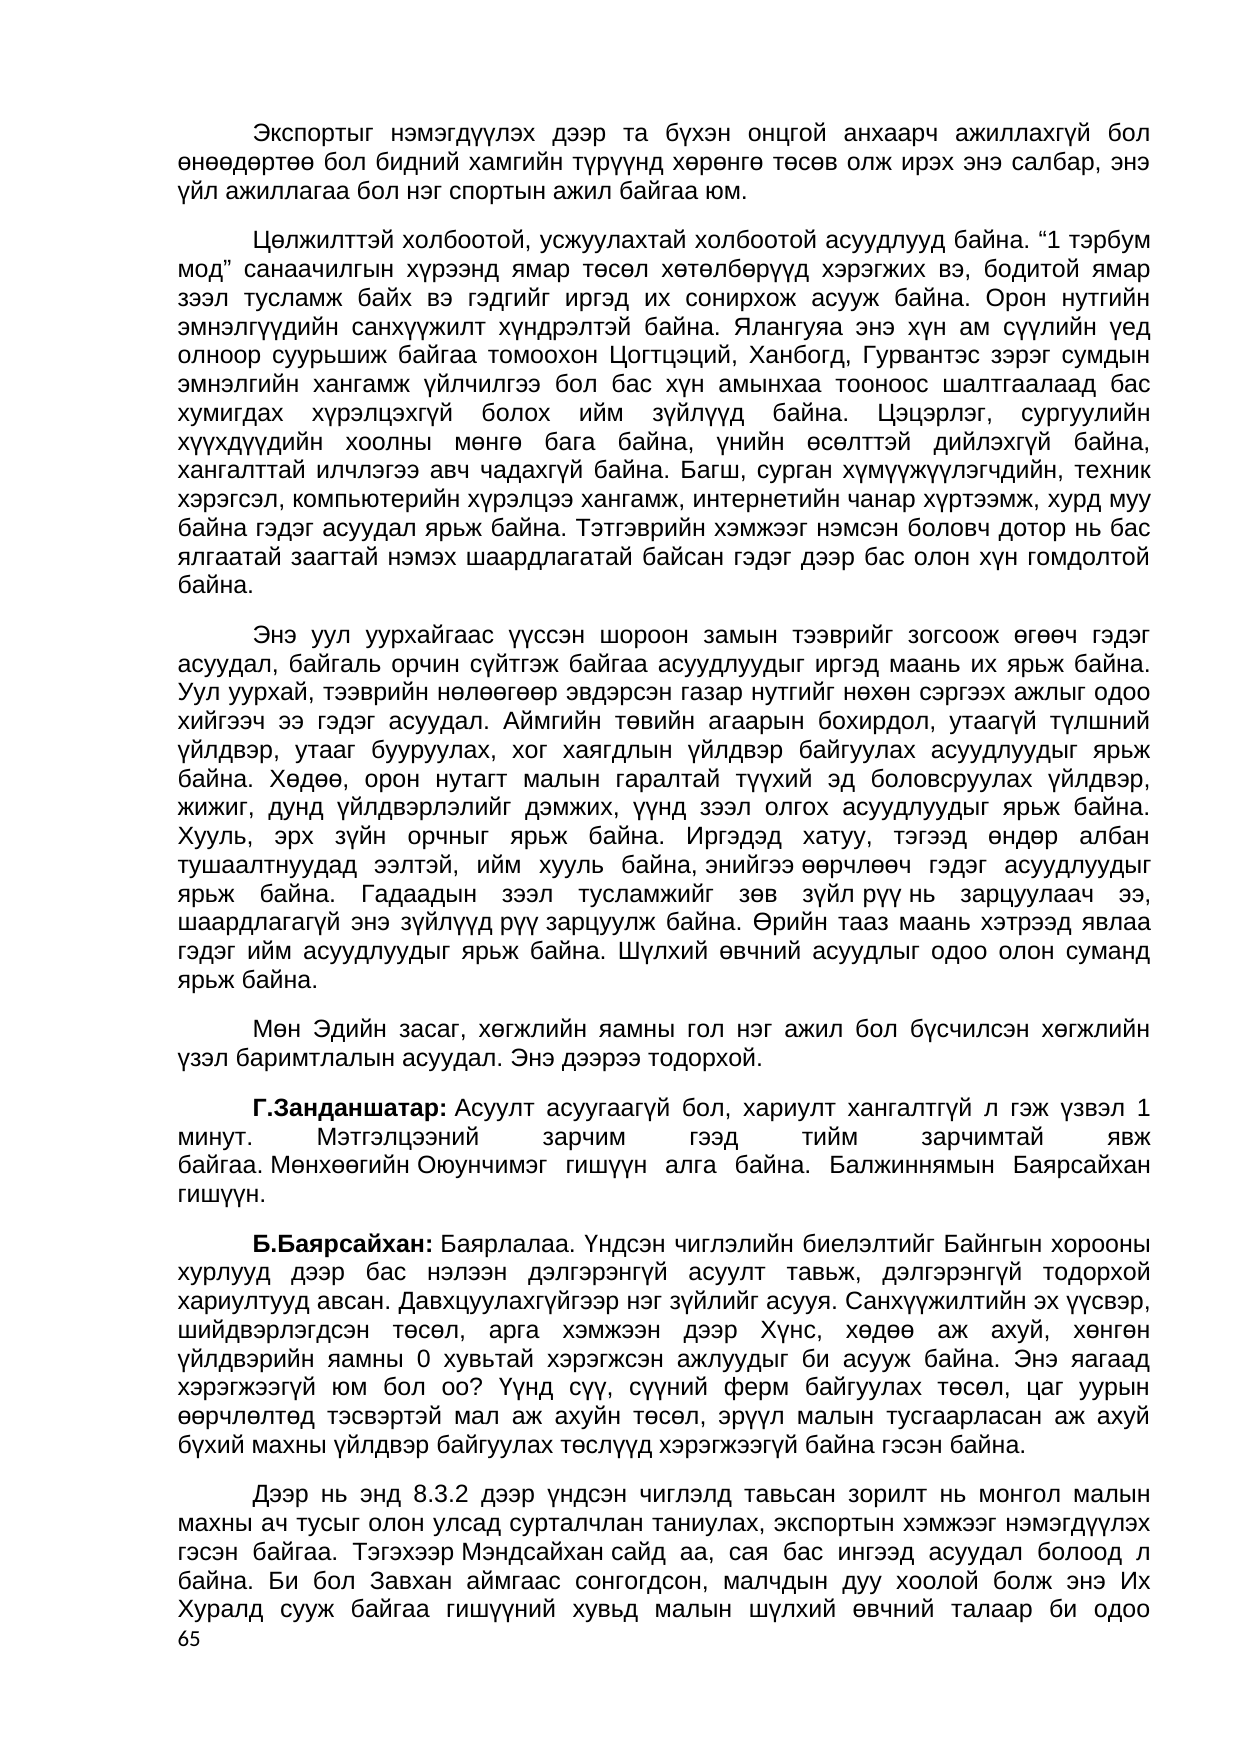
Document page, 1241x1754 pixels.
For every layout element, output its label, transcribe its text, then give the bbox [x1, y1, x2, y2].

text Г.Занданшатар: Асуулт асуугаагүй бол, хариулт хангалтгүй л гэж үзвэл 1 минут. Мэтгэлцээний зарчим гээд тийм зарчимтай явж байгаа. Мөнхөөгийн Оюунчимэг гишүүн алга байна. Балжиннямын Баярсайхан гишүүн. [177, 1093, 1152, 1208]
text Мөн Эдийн засаг, хөгжлийн яамны гол нэг ажил бол бүсчилсэн хөгжлийн үзэл баримтлалын асуудал. Энэ дээрээ тодорхой. [177, 1014, 1152, 1072]
text Б.Баярсайхан: Баярлалаа. Үндсэн чиглэлийн биелэлтийг Байнгын хорооны хурлууд дээр бас нэлээн дэлгэрэнгүй асуулт тавьж, дэлгэрэнгүй тодорхой хариултууд авсан. Давхцуулахгүйгээр нэг зүйлийг асууя. Санхүүжилтийн эх үүсвэр, шийдвэрлэгдсэн төсөл, арга хэмжээн дээр Хүнс, хөдөө аж ахуй, хөнгөн үйлдвэрийн яамны 0 хувьтай хэрэгжсэн ажлуудыг би асууж байна. Энэ яагаад хэрэгжээгүй юм бол оо? Үүнд сүү, сүүний ферм байгуулах төсөл, цаг уурын өөрчлөлтөд тэсвэртэй мал аж ахуйн төсөл, эрүүл малын тусгаарласан аж ахуй бүхий махны үйлдвэр байгуулах төслүүд хэрэгжээгүй байна гэсэн байна. [177, 1228, 1152, 1458]
text Энэ уул уурхайгаас үүссэн шороон замын тээврийг зогсоож өгөөч гэдэг асуудал, байгаль орчин сүйтгэж байгаа асуудлуудыг иргэд маань их ярьж байна. Уул уурхай, тээврийн нөлөөгөөр эвдэрсэн газар нутгийг нөхөн сэргээх ажлыг одоо хийгээч ээ гэдэг асуудал. Аймгийн төвийн агаарын бохирдол, утаагүй түлшний үйлдвэр, утааг бууруулах, хог хаягдлын үйлдвэр байгуулах асуудлуудыг ярьж байна. Хөдөө, орон нутагт малын гаралтай түүхий эд боловсруулах үйлдвэр, жижиг, дунд үйлдвэрлэлийг дэмжих, үүнд зээл олгох асуудлуудыг ярьж байна. Хууль, эрх зүйн орчныг ярьж байна. Иргэдэд хатуу, тэгээд өндөр албан тушаалтнуудад ээлтэй, ийм хууль байна, энийгээ өөрчлөөч гэдэг асуудлуудыг ярьж байна. Гадаадын зээл тусламжийг зөв зүйл рүү нь зарцуулаач ээ, шаардлагагүй энэ зүйлүүд рүү зарцуулж байна. Өрийн тааз маань хэтрээд явлаа гэдэг ийм асуудлуудыг ярьж байна. Шүлхий өвчний асуудлыг одоо олон суманд ярьж байна. [177, 620, 1152, 993]
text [177, 1479, 1152, 1623]
text Цөлжилттэй холбоотой, усжуулахтай холбоотой асуудлууд байна. “1 тэрбум мод” санаачилгын хүрээнд ямар төсөл хөтөлбөрүүд хэрэгжих вэ, бодитой ямар зээл тусламж байх вэ гэдгийг иргэд их сонирхож асууж байна. Орон нутгийн эмнэлгүүдийн санхүүжилт хүндрэлтэй байна. Ялангуяа энэ хүн ам сүүлийн үед олноор суурьшиж байгаа томоохон Цогтцэций, Ханбогд, Гурвантэс зэрэг сумдын эмнэлгийн хангамж үйлчилгээ бол бас хүн амынхаа тооноос шалтгаалаад бас хумигдах хүрэлцэхгүй болох ийм зүйлүүд байна. Цэцэрлэг, сургуулийн хүүхдүүдийн хоолны мөнгө бага байна, үнийн өсөлттэй дийлэхгүй байна, хангалттай илчлэгээ авч чадахгүй байна. Багш, сурган хүмүүжүүлэгчдийн, техник хэрэгсэл, компьютерийн хүрэлцээ хангамж, интернетийн чанар хүртээмж, хурд муу байна гэдэг асуудал ярьж байна. Тэтгэврийн хэмжээг нэмсэн боловч дотор нь бас ялгаатай заагтай нэмэх шаардлагатай байсан гэдэг дээр бас олон хүн гомдолтой байна. [177, 225, 1152, 599]
text Экспортыг нэмэгдүүлэх дээр та бүхэн онцгой анхаарч ажиллахгүй бол өнөөдөртөө бол бидний хамгийн түрүүнд хөрөнгө төсөв олж ирэх энэ салбар, энэ үйл ажиллагаа бол нэг спортын ажил байгаа юм. [177, 118, 1152, 204]
